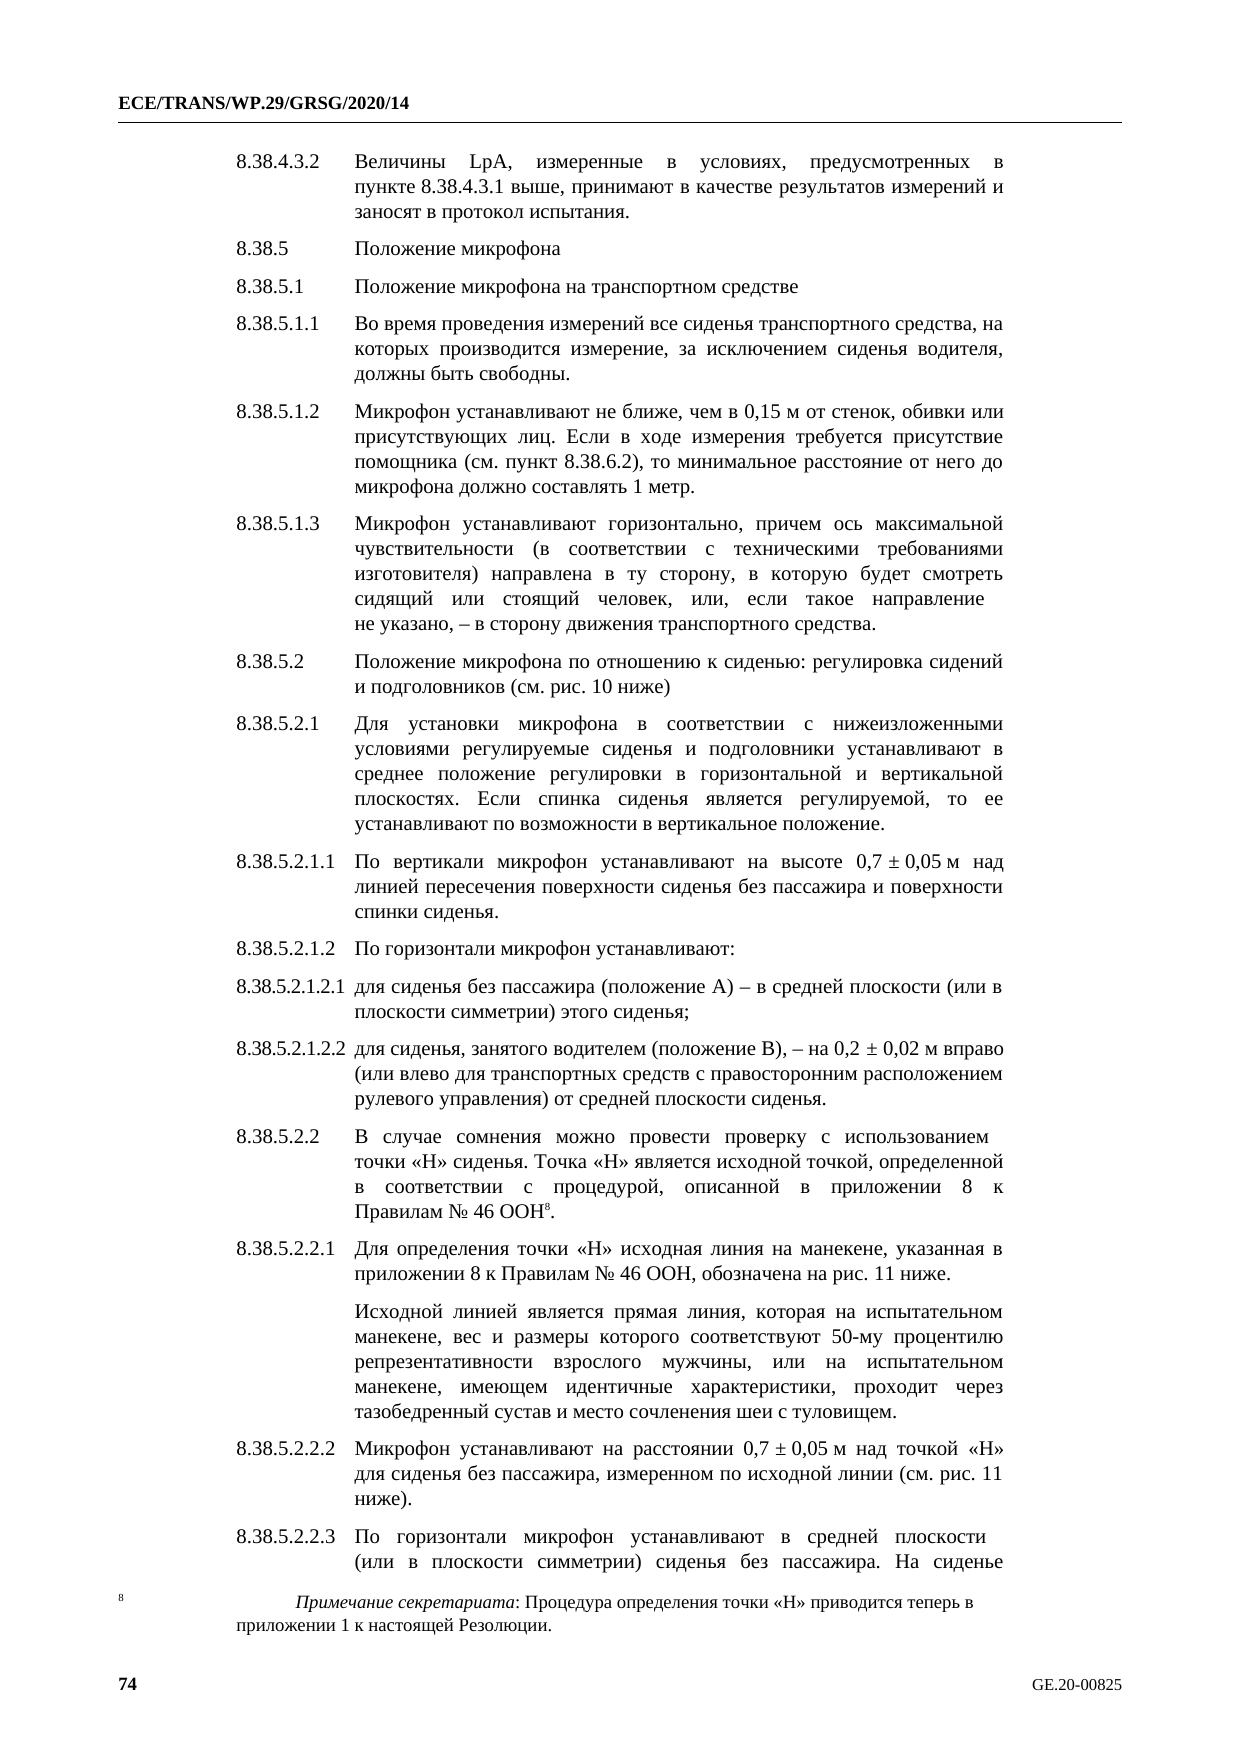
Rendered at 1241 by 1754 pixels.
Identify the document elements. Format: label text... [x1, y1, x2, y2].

text 8.38.5.1.1 Во время проведения измерений все сиденья транспортного средства, на которых производится измерение, за исключением сиденья водителя, должны быть свободны. [236, 310, 1004, 385]
text 8.38.5.1.2 Микрофон устанавливают не ближе, чем в 0,15 м от стенок, обивки или присутствующих лиц. Если в ходе измерения требуется присутствие помощника (см. пункт 8.38.6.2), то минимальное расстояние от него до микрофона должно составлять 1 метр. [236, 398, 1004, 498]
text 8.38.5.2.1.2.1 для сиденья без пассажира (положение A) – в средней плоскости (или в плоскости симметрии) этого сиденья; [236, 973, 1004, 1023]
text 8.38.5.2.2.2 Микрофон устанавливают на расстоянии 0,7 ± 0,05 м над точкой «H» для сиденья без пассажира, измеренном по исходной линии (см. рис. 11 ниже). [236, 1435, 1004, 1510]
text 8.38.5.2 Положение микрофона по отношению к сиденью: регулировка сидений и подголовников (см. рис. 10 ниже) [236, 648, 1004, 698]
text 8.38.5.1.3 Микрофон устанавливают горизонтально, причем ось максимальной чувствительности (в соответствии с техническими требованиями изготовителя) направлена в ту сторону, в которую будет смотреть сидящий или стоящий человек, или, если такое направление не указано, – в сторону движения транспортного средства. [236, 510, 1004, 635]
text 8.38.5.2.2 В случае сомнения можно провести проверку с использованием точки «H» сиденья. Точка «H» является исходной точкой, определенной в соответствии с процедурой, описанной в приложении 8 к Правилам № 46 ООН. [236, 1123, 1004, 1223]
text 8.38.5.2.1.2 По горизонтали микрофон устанавливают: [236, 935, 1004, 960]
text 8.38.5.2.1.1 По вертикали микрофон устанавливают на высоте 0,7 ± 0,05 м над линией пересечения поверхности сиденья без пассажира и поверхности спинки сиденья. [236, 848, 1004, 923]
text 8.38.5.2.1.2.2 для сиденья, занятого водителем (положение B), – на 0,2 ± 0,02 м вправо (или влево для транспортных средств с правосторонним расположением рулевого управления) от средней плоскости сиденья. [236, 1035, 1004, 1110]
text 8.38.5 Положение микрофона [236, 235, 1004, 260]
text 8.38.4.3.2 Величины LpA, измеренные в условиях, предусмотренных в пункте 8.38.4.3.1 выше, принимают в качестве результатов измерений и заносят в протокол испытания. [236, 148, 1004, 223]
text 8.38.5.2.1 Для установки микрофона в соответствии с нижеизложенными условиями регулируемые сиденья и подголовники устанавливают в среднее положение регулировки в горизонтальной и вертикальной плоскостях. Если спинка сиденья является регулируемой, то ее устанавливают по возможности в вертикальное положение. [236, 710, 1004, 835]
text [236, 1523, 1004, 1573]
text 8.38.5.2.2.1 Для определения точки «H» исходная линия на манекене, указанная в приложении 8 к Правилам № 46 ООН, обозначена на рис. 11 ниже. [236, 1235, 1004, 1285]
text 8.38.5.1 Положение микрофона на транспортном средстве [236, 273, 1004, 298]
text Исходной линией является прямая линия, которая на испытательном манекене, вес и размеры которого соответствуют 50-му процентилю репрезентативности взрослого мужчины, или на испытательном манекене, имеющем идентичные характеристики, проходит через тазобедренный сустав и место сочленения шеи с туловищем. [236, 1298, 1004, 1423]
